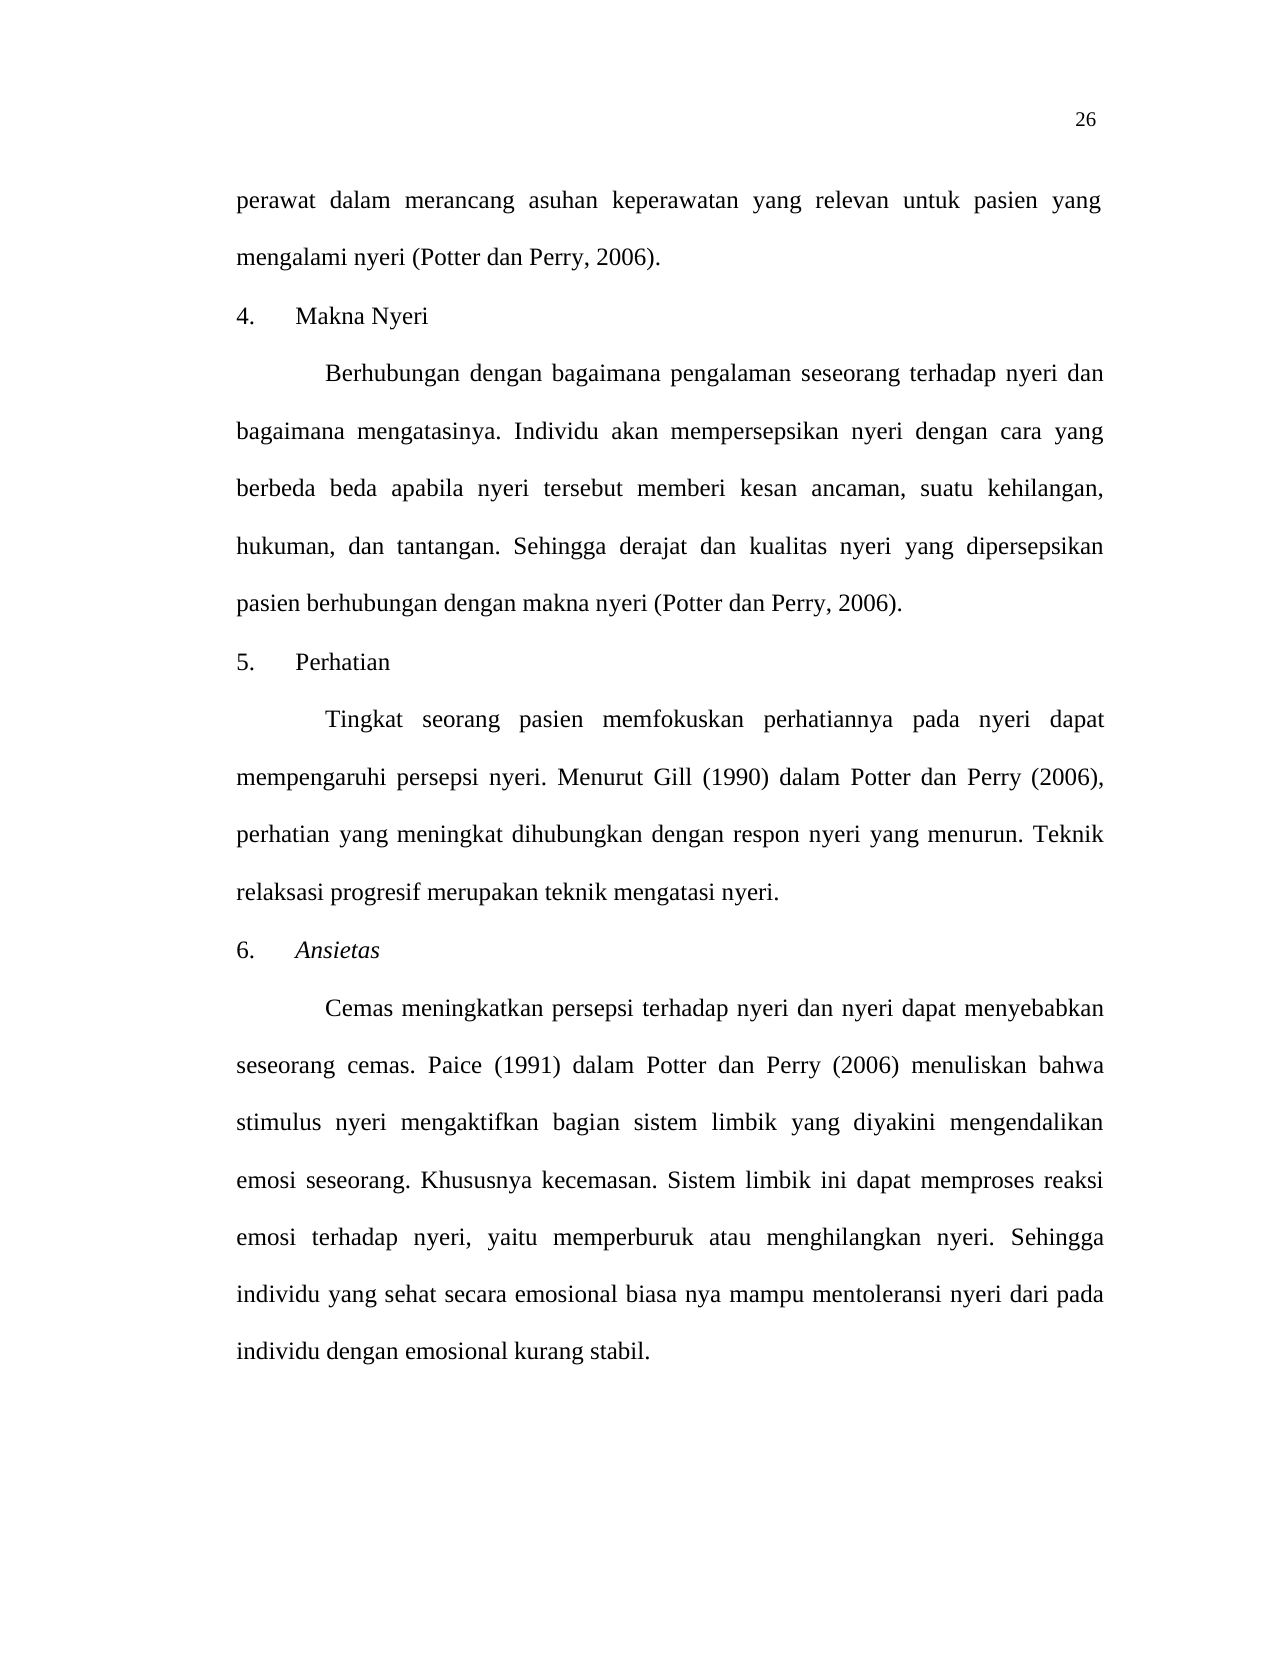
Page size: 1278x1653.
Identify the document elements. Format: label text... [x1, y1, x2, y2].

text Tingkat seorang pasien memfokuskan perhatiannya pada nyeri dapat mempengaruhi persepsi nyeri. Menurut Gill (1990) dalam Potter dan Perry (2006), perhatian yang meningkat dihubungkan dengan respon nyeri yang menurun. Teknik relaksasi progresif merupakan teknik mengatasi nyeri. [236, 704, 1104, 906]
text Berhubungan dengan bagaimana pengalaman seseorang terhadap nyeri dan bagaimana mengatasinya. Individu akan mempersepsikan nyeri dengan cara yang berbeda beda apabila nyeri tersebut memberi kesan ancaman, suatu kehilangan, hukuman, dan tantangan. Sehingga derajat dan kualitas nyeri yang dipersepsikan pasien berhubungan dengan makna nyeri (Potter dan Perry, 2006). [236, 358, 1104, 617]
text 6. Ansietas [236, 936, 1112, 964]
text perawat dalam merancang asuhan keperawatan yang relevan untuk pasien yang mengalami nyeri (Potter dan Perry, 2006). [236, 185, 1104, 271]
text 4. Makna Nyeri [236, 301, 1112, 330]
text 5. Perhatian [236, 647, 1112, 676]
text Cemas meningkatkan persepsi terhadap nyeri dan nyeri dapat menyebabkan seseorang cemas. Paice (1991) dalam Potter dan Perry (2006) menuliskan bahwa stimulus nyeri mengaktifkan bagian sistem limbik yang diyakini mengendalikan emosi seseorang. Khususnya kecemasan. Sistem limbik ini dapat memproses reaksi emosi terhadap nyeri, yaitu memperburuk atau menghilangkan nyeri. Sehingga individu yang sehat secara emosional biasa nya mampu mentoleransi nyeri dari pada individu dengan emosional kurang stabil. [236, 993, 1104, 1365]
